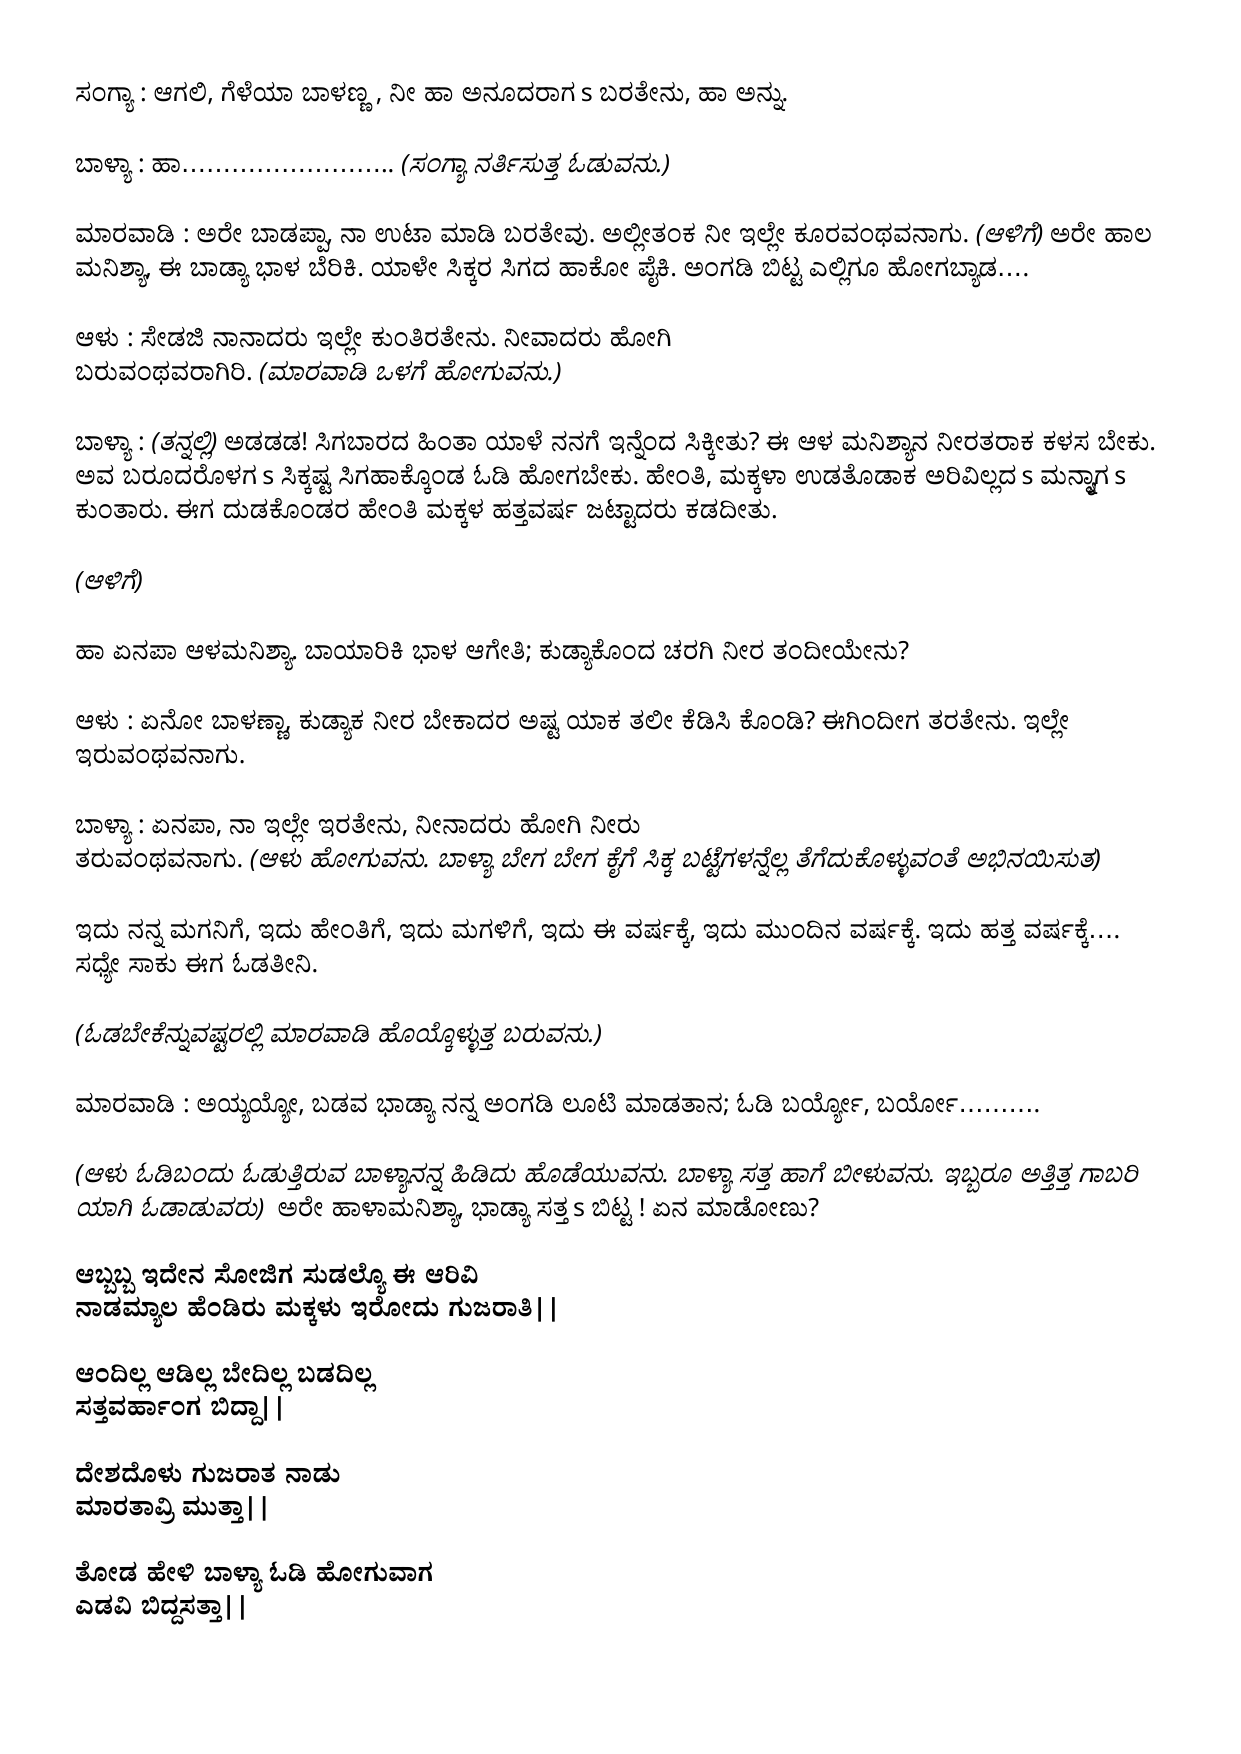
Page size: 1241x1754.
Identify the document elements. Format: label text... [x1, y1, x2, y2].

text ಆಳು : ಸೇಡಜಿ ನಾನಾದರು ಇಲ್ಲೇ ಕುಂತಿರತೇನು. ನೀವಾದರು ಹೋಗಿ ಬರುವಂಥವರಾಗಿರಿ. (ಮಾರವಾಡಿ ಒಳಗೆ ಹೋಗುವನು.) [75, 320, 1165, 388]
text ಮಾರವಾಡಿ : ಅಯ್ಯಯ್ಯೋ, ಬಡವ ಭಾಡ್ಯಾ ನನ್ನ ಅಂಗಡಿ ಲೂಟಿ ಮಾಡತಾನ; ಓಡಿ ಬರ್ಯ್ಯೋ, ಬರ್ಯೋ………. [75, 1086, 1165, 1120]
text ಆಂದಿಲ್ಲ ಆಡಿಲ್ಲ ಬೇದಿಲ್ಲ ಬಡದಿಲ್ಲ ಸತ್ತವರ್ಹಾಂಗ ಬಿದ್ದಾ|| [75, 1359, 1165, 1423]
text ಆಳು : ಏನೋ ಬಾಳಣ್ಣಾ, ಕುಡ್ಯಾಕ ನೀರ ಬೇಕಾದರ ಅಷ್ಟ ಯಾಕ ತಲೀ ಕೆಡಿಸಿ ಕೊಂಡಿ? ಈಗಿಂದೀಗ ತರತೇನು. ಇಲ್ಲೇ ಇರುವಂಥವನಾಗು. [75, 703, 1165, 771]
text ಆಬ್ಬಬ್ಬ ಇದೇನ ಸೋಜಿಗ ಸುಡಲ್ಯೊ ಈ ಆರಿವಿ ನಾಡಮ್ಯಾಲ ಹೆಂಡಿರು ಮಕ್ಕಳು ಇರೋದು ಗುಜರಾತಿ|| [75, 1260, 1165, 1323]
text ದೇಶದೊಳು ಗುಜರಾತ ನಾಡು ಮಾರತಾವ್ರಿ ಮುತ್ತಾ|| [75, 1459, 1165, 1522]
text (ಆಳು ಓಡಿಬಂದು ಓಡುತ್ತಿರುವ ಬಾಳ್ಯಾನನ್ನ ಹಿಡಿದು ಹೊಡೆಯುವನು. ಬಾಳ್ಯಾ ಸತ್ತ ಹಾಗೆ ಬೀಳುವನು. ಇಬ್ಬರೂ ಅತ್ತಿತ್ತ ಗಾಬರಿಯಾಗಿ ಓಡಾಡುವರು) ಅರೇ ಹಾಳಾಮನಿಶ್ಯಾ, ಭಾಡ್ಯಾ ಸತ್ತs ಬಿಟ್ಟ ! ಏನ ಮಾಡೋಣು? [75, 1156, 1165, 1224]
text (ಆಳಿಗೆ) [75, 562, 1165, 596]
text ಬಾಳ್ಯಾ : ಏನಪಾ, ನಾ ಇಲ್ಲೇ ಇರತೇನು, ನೀನಾದರು ಹೋಗಿ ನೀರು ತರುವಂಥವನಾಗು. (ಆಳು ಹೋಗುವನು. ಬಾಳ್ಯಾ ಬೇಗ ಬೇಗ ಕೈಗೆ ಸಿಕ್ಕ ಬಟ್ಟೆಗಳನ್ನೆಲ್ಲ ತೆಗೆದುಕೊಳ್ಳುವಂತೆ ಅಭಿನಯಿಸುತ) [75, 807, 1165, 875]
text ಹಾ ಏನಪಾ ಆಳಮನಿಶ್ಯಾ. ಬಾಯಾರಿಕಿ ಭಾಳ ಆಗೇತಿ; ಕುಡ್ಯಾಕೊಂದ ಚರಗಿ ನೀರ ತಂದೀಯೇನು? [75, 632, 1165, 667]
text ಇದು ನನ್ನ ಮಗನಿಗೆ, ಇದು ಹೇಂತಿಗೆ, ಇದು ಮಗಳಿಗೆ, ಇದು ಈ ವರ್ಷಕ್ಕೆ, ಇದು ಮುಂದಿನ ವರ್ಷಕ್ಕೆ. ಇದು ಹತ್ತ ವರ್ಷಕ್ಕೆ…. ಸಧ್ಯೇ ಸಾಕು ಈಗ ಓಡತೀನಿ. [75, 911, 1165, 979]
text (ಓಡಬೇಕೆನ್ನುವಷ್ಟರಲ್ಲಿ ಮಾರವಾಡಿ ಹೊಯ್ಕೊಳ್ಳುತ್ತ ಬರುವನು.) [75, 1016, 1165, 1049]
text ಸಂಗ್ಯಾ : ಆಗಲಿ, ಗೆಳೆಯಾ ಬಾಳಣ್ಣ , ನೀ ಹಾ ಅನೂದರಾಗs ಬರತೇನು, ಹಾ ಅನ್ನು. [75, 75, 1165, 109]
text ಬಾಳ್ಯಾ : (ತನ್ನಲ್ಲಿ) ಅಡಡಡ! ಸಿಗಬಾರದ ಹಿಂತಾ ಯಾಳೆ ನನಗೆ ಇನ್ನೆಂದ ಸಿಕ್ಕೀತು? ಈ ಆಳ ಮನಿಶ್ಯಾನ ನೀರತರಾಕ ಕಳಸ ಬೇಕು. ಅವ ಬರೂದರೊಳಗs ಸಿಕ್ಕಷ್ಟ ಸಿಗಹಾಕ್ಕೊಂಡ ಓಡಿ ಹೋಗಬೇಕು. ಹೇಂತಿ, ಮಕ್ಕಳಾ ಉಡತೊಡಾಕ ಅರಿವಿಲ್ಲದs ಮನ್ನ್ಯಾಗs ಕುಂತಾರು. ಈಗ ದುಡಕೊಂಡರ ಹೇಂತಿ ಮಕ್ಕಳ ಹತ್ತವರ್ಷ ಜಟ್ಟಾದರು ಕಡದೀತು. [75, 424, 1165, 526]
text ಬಾಳ್ಯಾ : ಹಾ…………………….. (ಸಂಗ್ಯಾ ನರ್ತಿಸುತ್ತ ಓಡುವನು.) [75, 145, 1165, 179]
text ಮಾರವಾಡಿ : ಅರೇ ಬಾಡಪ್ಪಾ, ನಾ ಉಟಾ ಮಾಡಿ ಬರತೇವು. ಅಲ್ಲೀತಂಕ ನೀ ಇಲ್ಲೇ ಕೂರವಂಥವನಾಗು. (ಆಳಿಗೆ) ಅರೇ ಹಾಲ ಮನಿಶ್ಯಾ, ಈ ಬಾಡ್ಯಾ ಭಾಳ ಬೆರಿಕಿ. ಯಾಳೇ ಸಿಕ್ಕರ ಸಿಗದ ಹಾಕೋ ಪೈಕಿ. ಅಂಗಡಿ ಬಿಟ್ಟ ಎಲ್ಲಿಗೂ ಹೋಗಬ್ಯಾಡ…. [75, 215, 1165, 283]
text ತೋಡ ಹೇಳಿ ಬಾಳ್ಯಾ ಓಡಿ ಹೋಗುವಾಗ ಎಡವಿ ಬಿದ್ದಸತ್ತಾ|| [75, 1558, 1165, 1622]
